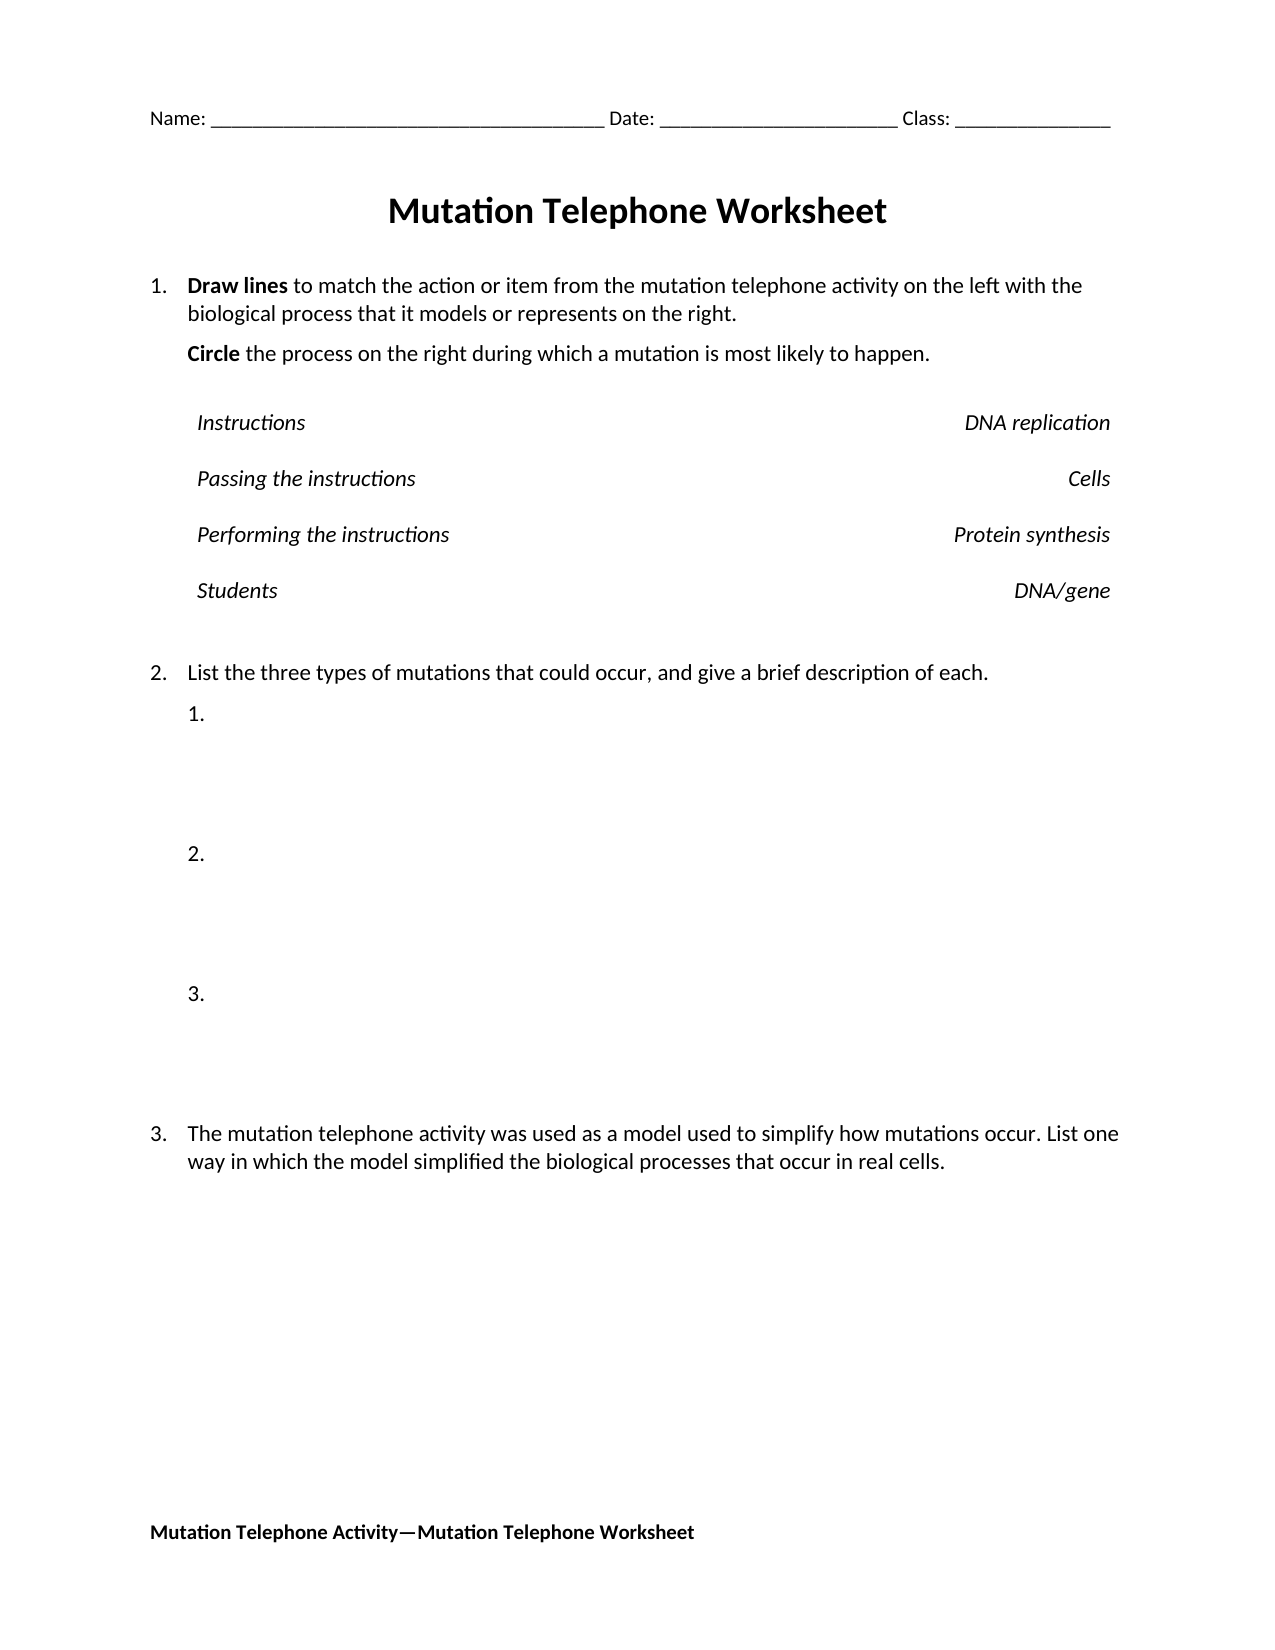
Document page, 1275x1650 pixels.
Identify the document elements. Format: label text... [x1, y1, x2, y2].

list List the three types of mutations that could occur, and give a brief description of each. [150, 658, 1125, 686]
list Draw lines to match the action or item from the mutation telephone activity on the left with the biological process that it models or represents on the right. [150, 271, 1125, 327]
text Circle the process on the right during which a mutation is most likely to happen. [187, 339, 1125, 367]
text 2. [187, 839, 1125, 867]
table_header Instructions Passing the instructions Performing the instructions Students [150, 408, 637, 630]
text Mutation Telephone Worksheet [150, 187, 1125, 233]
table_header DNA replication Cells Protein synthesis DNA/gene [637, 408, 1124, 630]
list The mutation telephone activity was used as a model used to simplify how mutations occur. List one way in which the model simplified the biological processes that occur in real cells. [150, 1119, 1125, 1175]
text 3. [187, 979, 1125, 1007]
text 1. [187, 699, 1125, 727]
